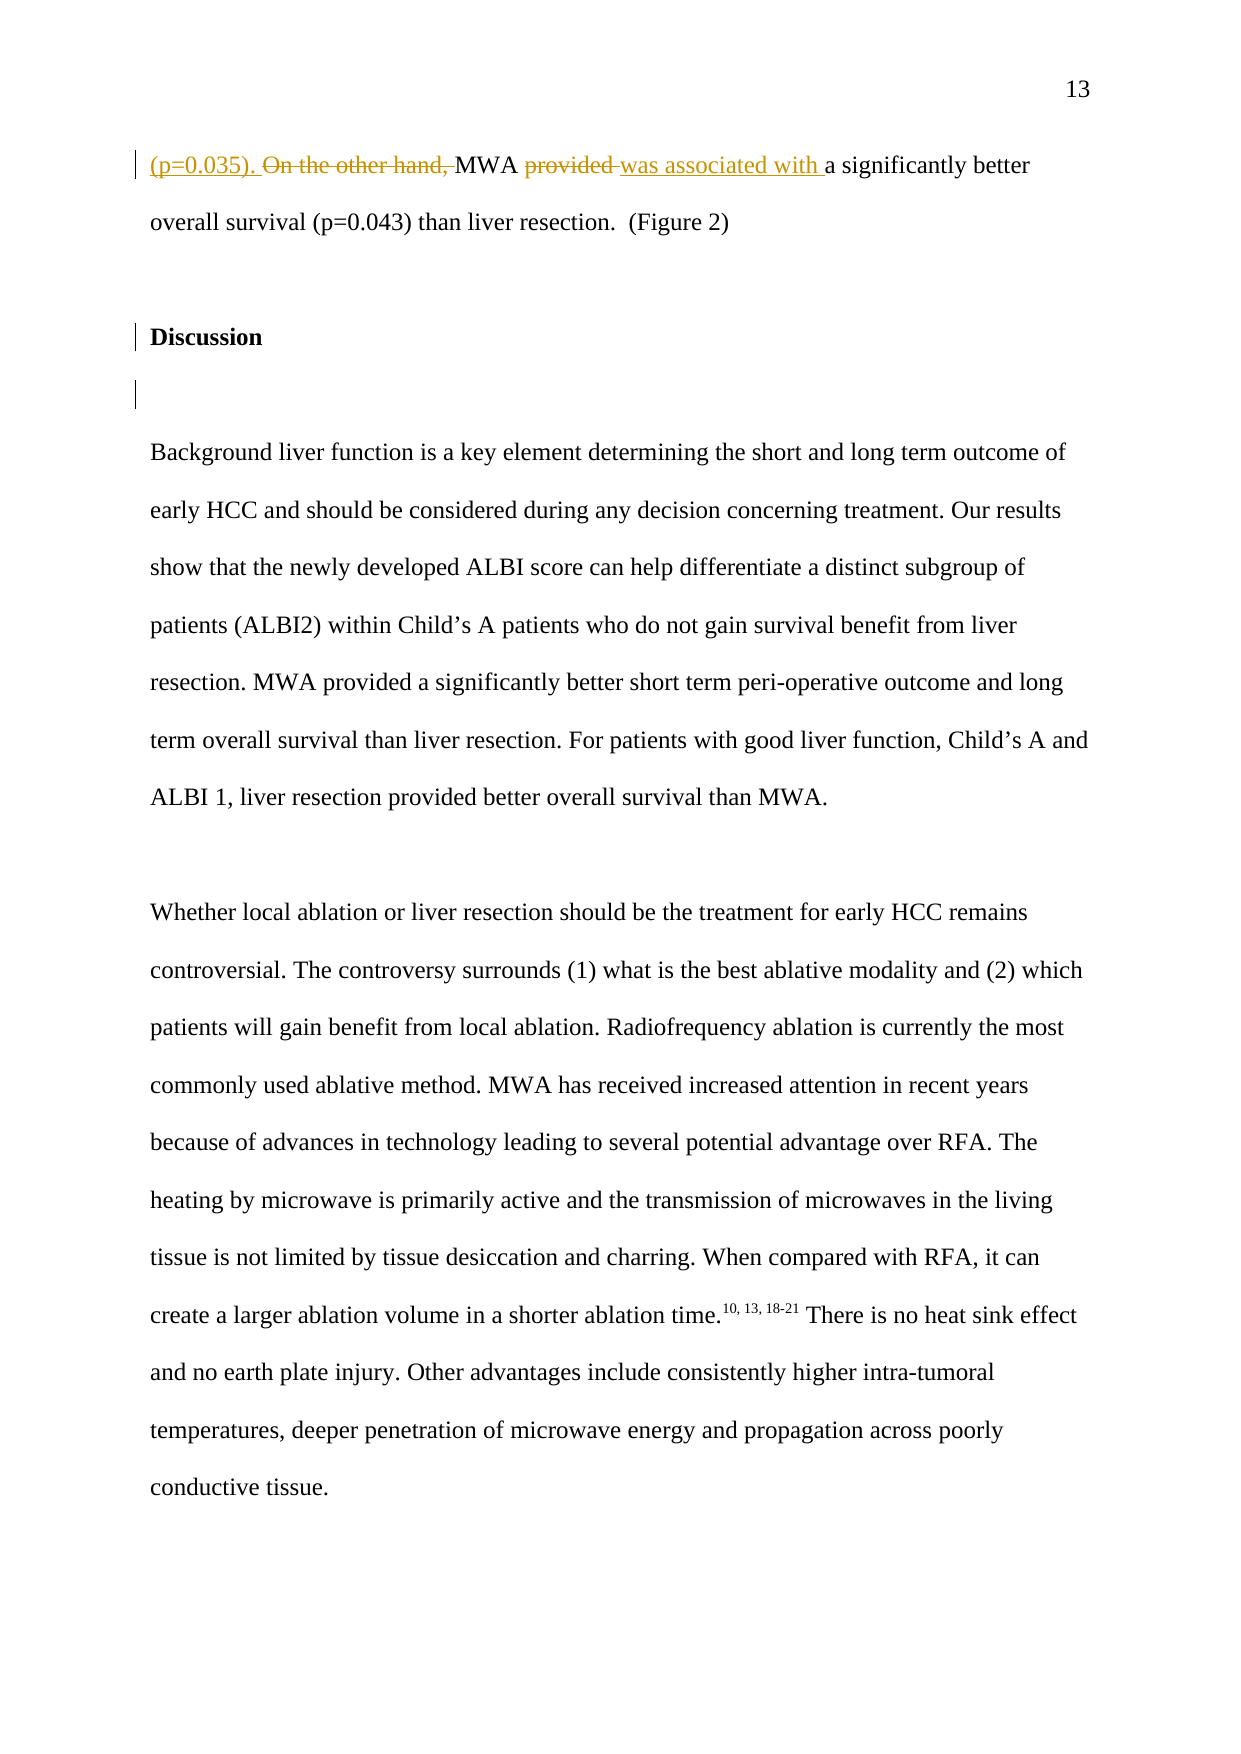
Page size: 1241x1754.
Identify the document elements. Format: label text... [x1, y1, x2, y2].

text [150, 150, 1090, 236]
text Background liver function is a key element determining the short and long term outcome of early HCC and should be considered during any decision concerning treatment. Our results show that the newly developed ALBI score can help differentiate a distinct subgroup of patients (ALBI2) within Child’s A patients who do not gain survival benefit from liver resection. MWA provided a significantly better short term peri-operative outcome and long term overall survival than liver resection. For patients with good liver function, Child’s A and ALBI 1, liver resection provided better overall survival than MWA. [150, 437, 1090, 811]
text Discussion [150, 322, 1090, 351]
text Whether local ablation or liver resection should be the treatment for early HCC remains controversial. The controversy surrounds (1) what is the best ablative modality and (2) which patients will gain benefit from local ablation. Radiofrequency ablation is currently the most commonly used ablative method. MWA has received increased attention in recent years because of advances in technology leading to several potential advantage over RFA. The heating by microwave is primarily active and the transmission of microwaves in the living tissue is not limited by tissue desiccation and charring. When compared with RFA, it can create a larger ablation volume in a shorter ablation time.10, 13, 18-21 There is no heat sink effect and no earth plate injury. Other advantages include consistently higher intra-tumoral temperatures, deeper penetration of microwave energy and propagation across poorly conductive tissue. [150, 897, 1090, 1501]
